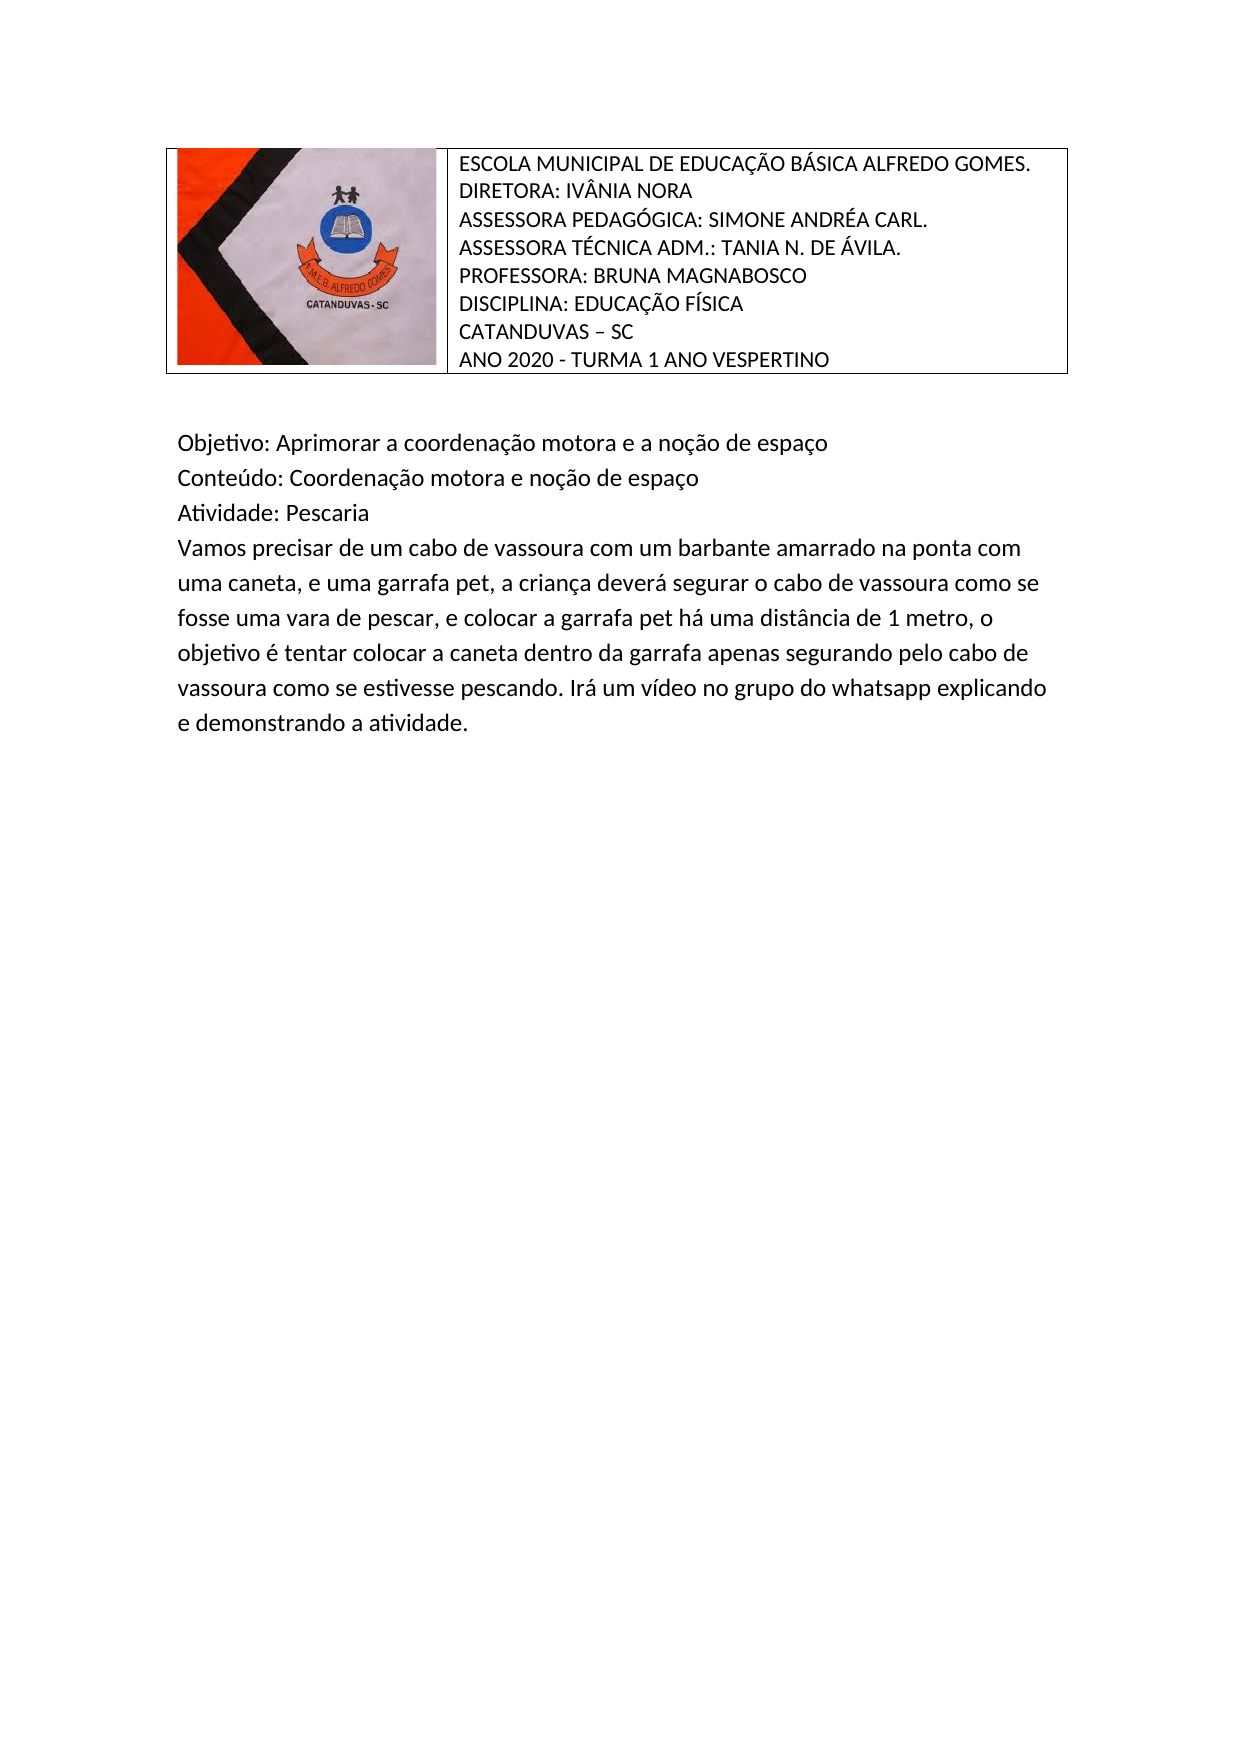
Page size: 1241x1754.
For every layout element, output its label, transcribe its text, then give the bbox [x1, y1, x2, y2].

text Vamos precisar de um cabo de vassoura com um barbante amarrado na ponta com uma caneta, e uma garrafa pet, a criança deverá segurar o cabo de vassoura como se fosse uma vara de pescar, e colocar a garrafa pet há uma distância de 1 metro, o objetivo é tentar colocar a caneta dentro da garrafa apenas segurando pelo cabo de vassoura como se estivesse pescando. Irá um vídeo no grupo do whatsapp explicando e demonstrando a atividade. [177, 532, 1063, 737]
table_header ESCOLA MUNICIPAL DE EDUCAÇÃO BÁSICA ALFREDO GOMES. DIRETORA: IVÂNIA NORA ASSESSORA PEDAGÓGICA: SIMONE ANDRÉA CARL. ASSESSORA TÉCNICA ADM.: TANIA N. DE ÁVILA. PROFESSORA: BRUNA MAGNABOSCO DISCIPLINA: EDUCAÇÃO FÍSICA CATANDUVAS – SC ANO 2020 - TURMA 1 ANO VESPERTINO [448, 149, 1067, 373]
text Objetivo: Aprimorar a coordenação motora e a noção de espaço [177, 427, 1063, 457]
picture [177, 148, 437, 365]
text Atividade: Pescaria [177, 497, 1063, 527]
table_header [167, 149, 447, 373]
text Conteúdo: Coordenação motora e noção de espaço [177, 462, 1063, 492]
